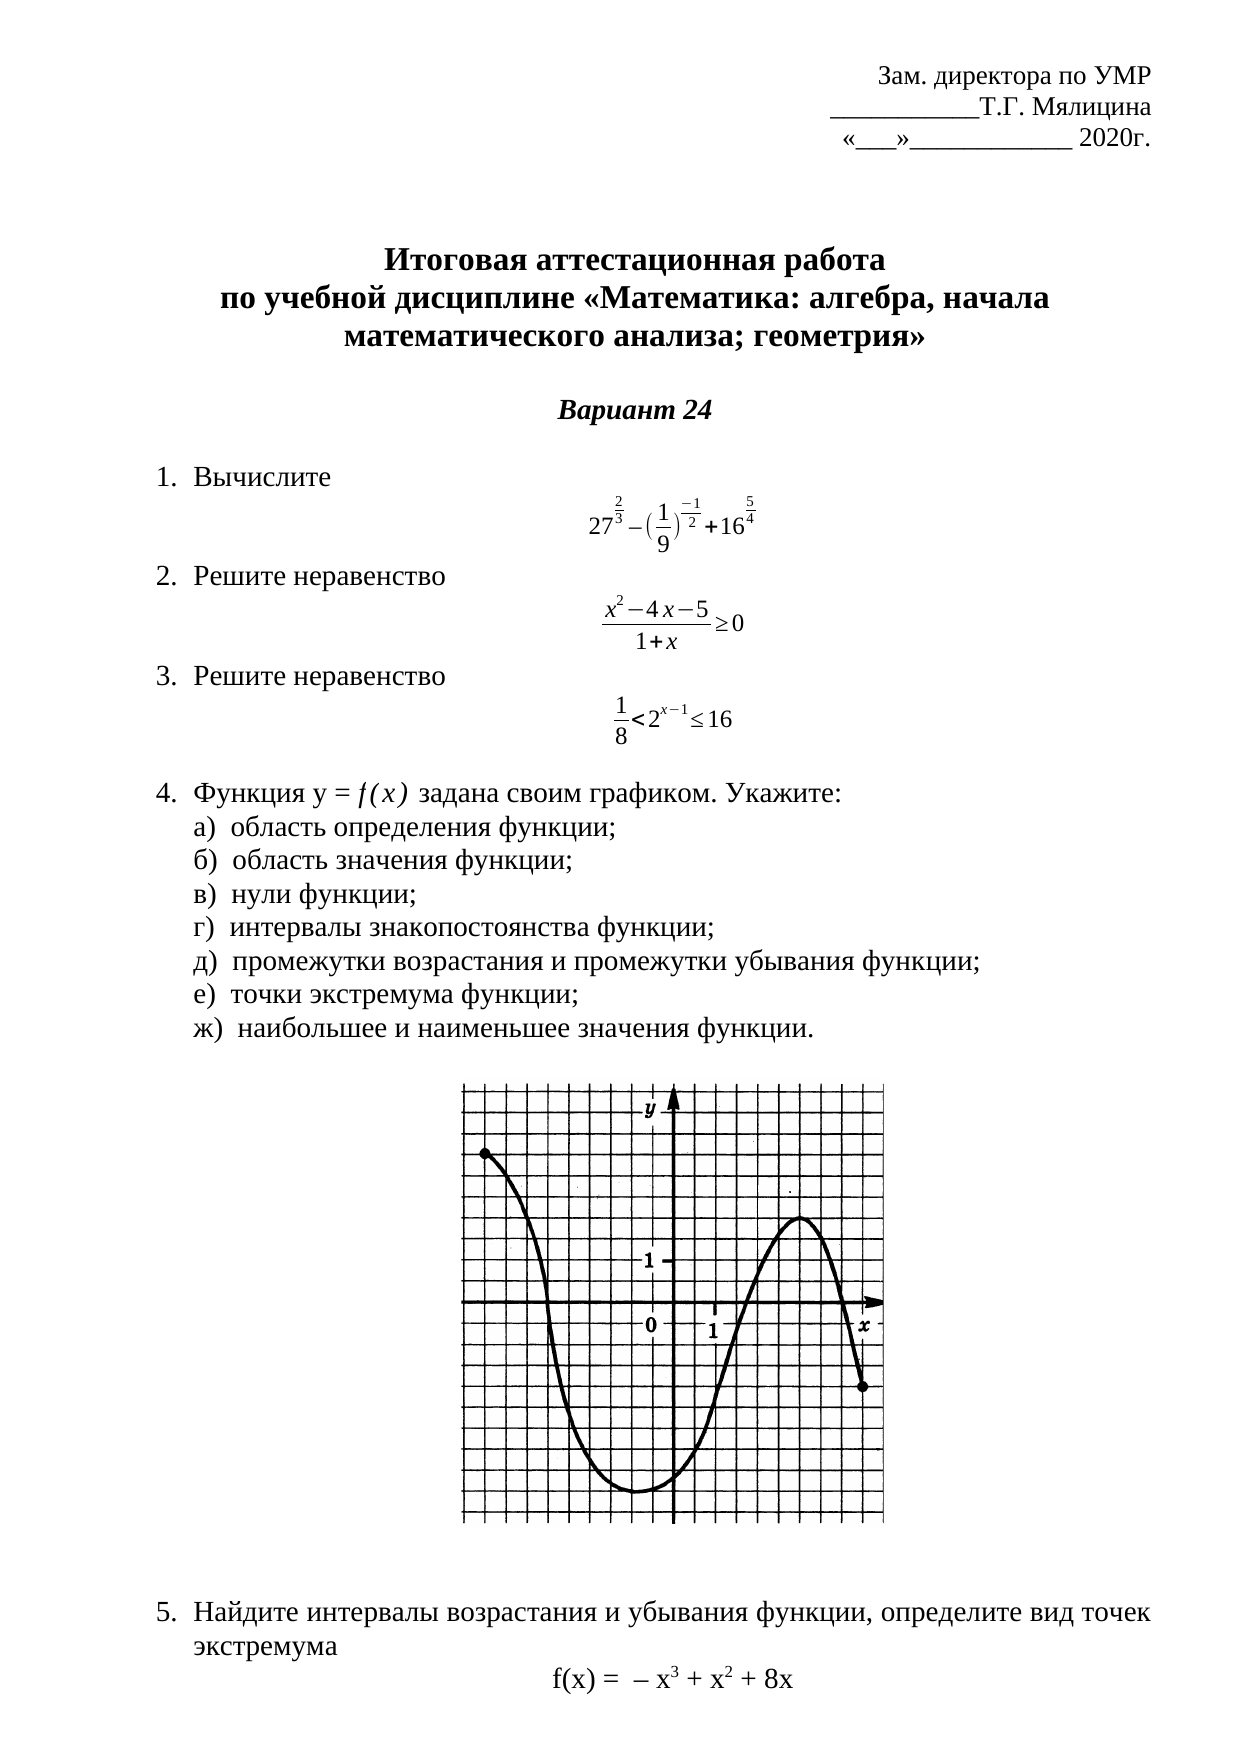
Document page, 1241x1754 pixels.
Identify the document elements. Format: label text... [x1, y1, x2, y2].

list Вычислите [156, 459, 1152, 493]
list Функция у = f(x) задана своим графиком. Укажите: [411, 775, 1152, 809]
picture [461, 1077, 884, 1528]
text f(x) = – x3 + x2 + 8x [193, 1661, 1152, 1695]
text ___________Т.Г. Мялицина [118, 90, 1152, 121]
text б) область значения функции; [193, 842, 1152, 876]
text в) нули функции; [193, 876, 1152, 909]
list Решите неравенство [156, 658, 1152, 691]
text г) интервалы знакопостоянства функции; [193, 909, 1152, 943]
text е) точки экстремума функции; [193, 977, 1152, 1010]
text «___»____________ 2020г. [118, 121, 1152, 152]
text Вариант 24 [118, 392, 1152, 426]
text а) область определения функции; [193, 809, 1152, 842]
list Решите неравенство [156, 558, 1152, 591]
list Функция у = f(x) задана своим графиком. Укажите: [156, 775, 358, 809]
text д) промежутки возрастания и промежутки убывания функции; [193, 943, 1152, 977]
text по учебной дисциплине «Математика: алгебра, начала математического анализа; геометрия» [118, 277, 1152, 354]
text Зам. директора по УМР [118, 59, 1152, 90]
text ж) наибольшее и наименьшее значения функции. [193, 1010, 1152, 1044]
list Найдите интервалы возрастания и убывания функции, определите вид точек экстремума [156, 1594, 1152, 1661]
text Итоговая аттестационная работа [118, 239, 1152, 277]
